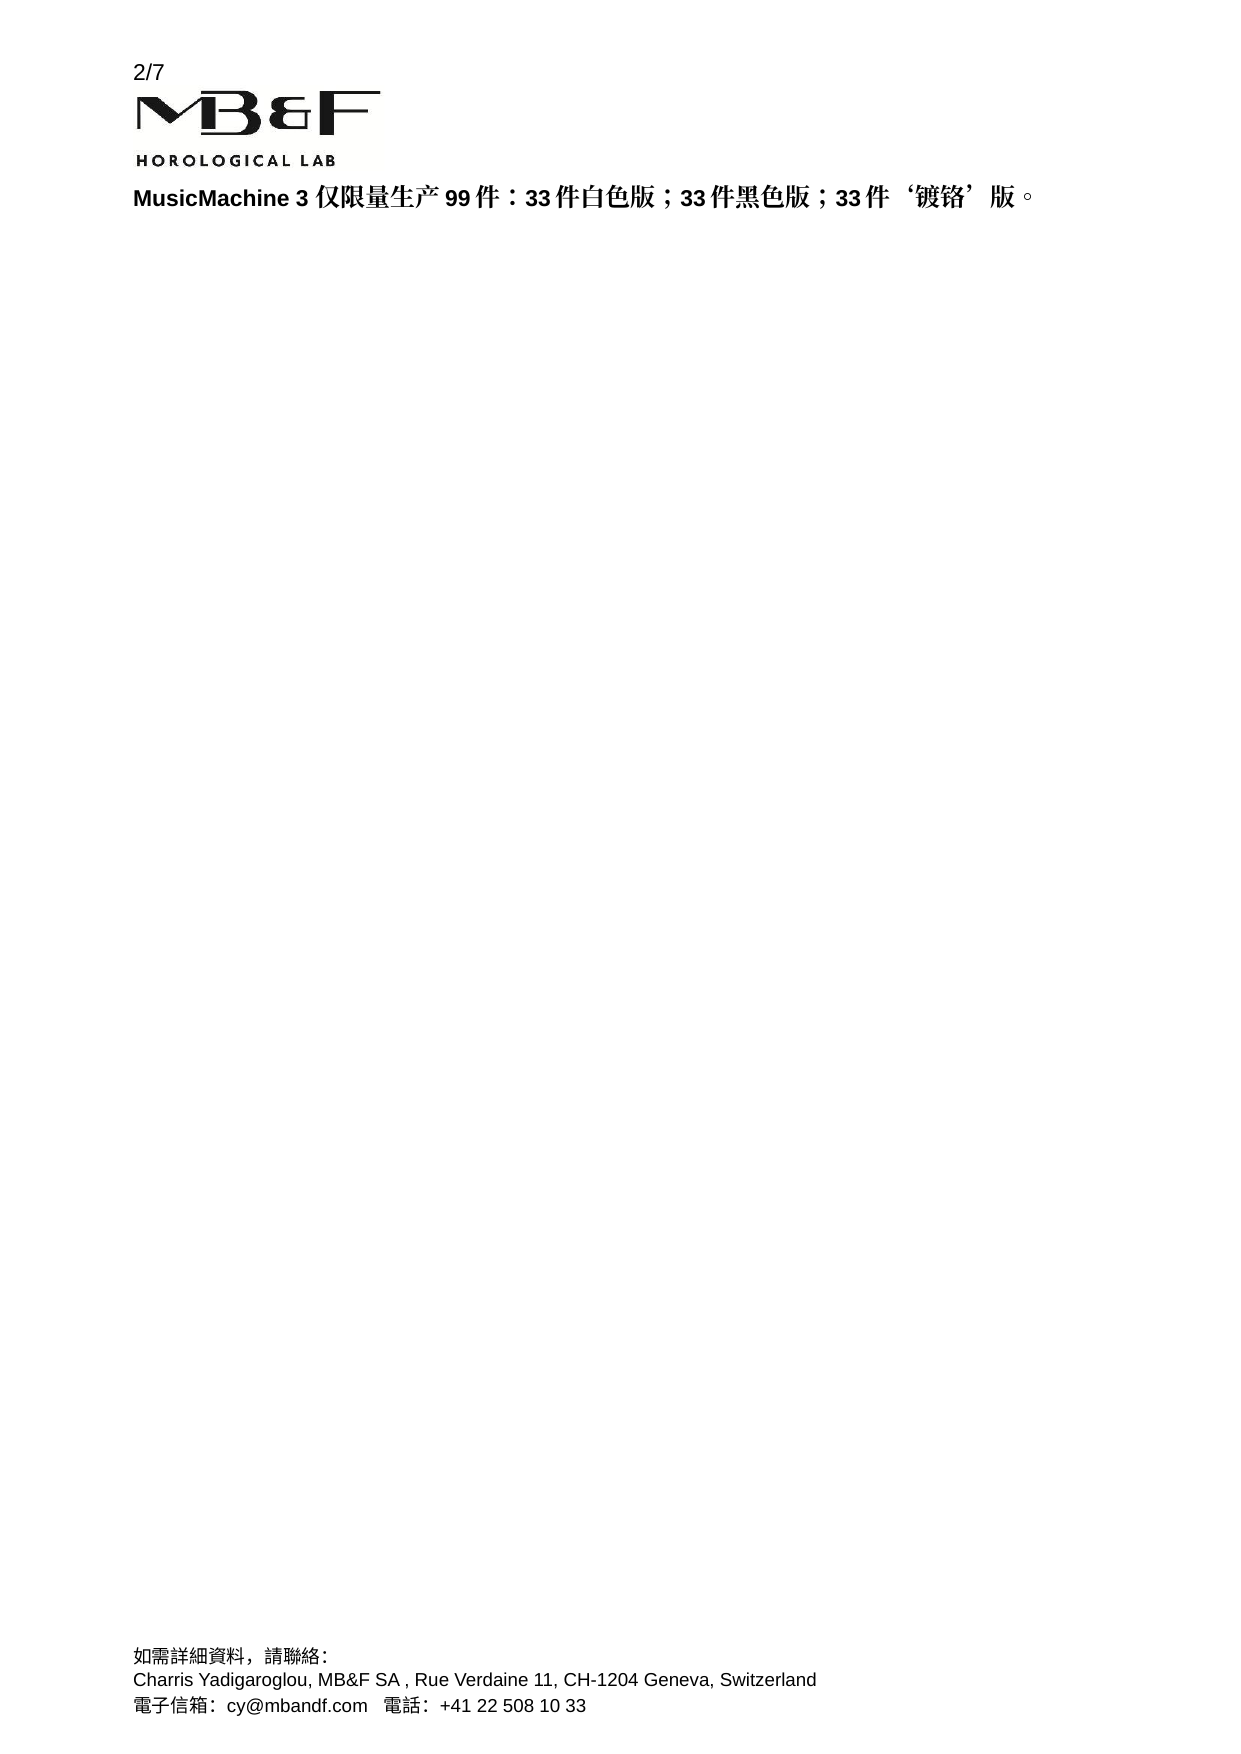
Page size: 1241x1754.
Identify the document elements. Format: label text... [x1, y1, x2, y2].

text MusicMachine 3 仅限量生产99件：33件白色版；33件黑色版；33件‘镀铬’版。 [133, 177, 915, 213]
picture [132, 85, 385, 171]
